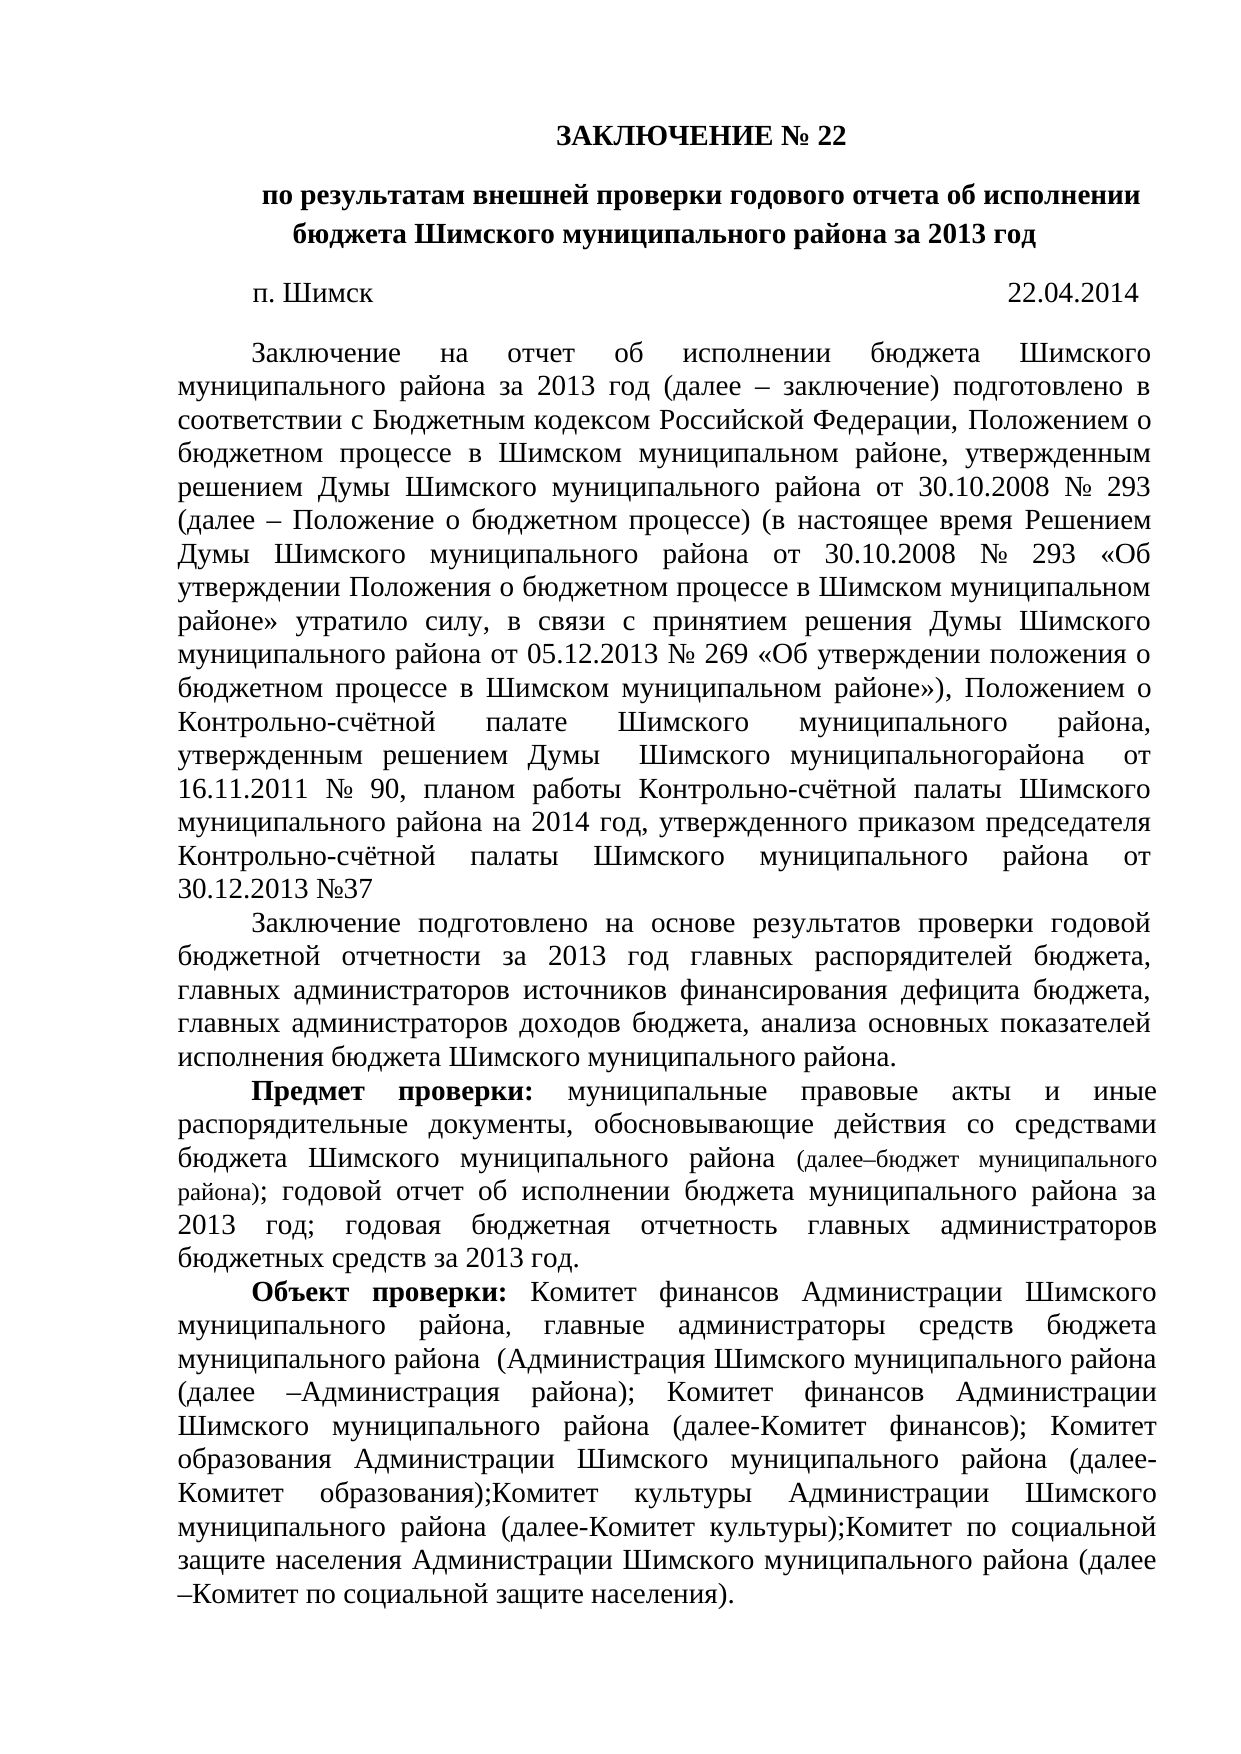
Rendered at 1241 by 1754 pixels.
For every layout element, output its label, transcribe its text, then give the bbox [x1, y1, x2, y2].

text п. Шимск 22.04.2014 [177, 275, 1152, 309]
text ЗАКЛЮЧЕНИЕ № 22 [177, 118, 1152, 152]
text Объект проверки: Комитет финансов Администрации Шимского муниципального района, главные администраторы средств бюджета муниципального района (Администрация Шимского муниципального района (далее –Администрация района); Комитет финансов Администрации Шимского муниципального района (далее-Комитет финансов); Комитет образования Администрации Шимского муниципального района (далее-Комитет образования);Комитет культуры Администрации Шимского муниципального района (далее-Комитет культуры);Комитет по социальной защите населения Администрации Шимского муниципального района (далее –Комитет по социальной защите населения). [177, 1274, 1157, 1609]
text Заключение на отчет об исполнении бюджета Шимского муниципального района за 2013 год (далее – заключение) подготовлено в соответствии с Бюджетным кодексом Российской Федерации, Положением о бюджетном процессе в Шимском муниципальном районе, утвержденным решением Думы Шимского муниципального района от 30.10.2008 № 293 (далее – Положение о бюджетном процессе) (в настоящее время Решением Думы Шимского муниципального района от 30.10.2008 № 293 «Об утверждении Положения о бюджетном процессе в Шимском муниципальном районе» утратило силу, в связи с принятием решения Думы Шимского муниципального района от 05.12.2013 № 269 «Об утверждении положения о бюджетном процессе в Шимском муниципальном районе»), Положением о Контрольно-счётной палате Шимского муниципального района, утвержденным решением Думы Шимского муниципальногорайона от 16.11.2011 № 90, планом работы Контрольно-счётной палаты Шимского муниципального района на 2014 год, утвержденного приказом председателя Контрольно-счётной палаты Шимского муниципального района от 30.12.2013 №37 [177, 335, 1152, 905]
text по результатам внешней проверки годового отчета об исполнении бюджета Шимского муниципального района за 2013 год [177, 177, 1152, 249]
text Предмет проверки: муниципальные правовые акты и иные распорядительные документы, обосновывающие действия со средствами бюджета Шимского муниципального района (далее–бюджет муниципального района); годовой отчет об исполнении бюджета муниципального района за 2013 год; годовая бюджетная отчетность главных администраторов бюджетных средств за 2013 год. [177, 1073, 1157, 1274]
text Заключение подготовлено на основе результатов проверки годовой бюджетной отчетности за 2013 год главных распорядителей бюджета, главных администраторов источников финансирования дефицита бюджета, главных администраторов доходов бюджета, анализа основных показателей исполнения бюджета Шимского муниципального района. [177, 905, 1152, 1073]
